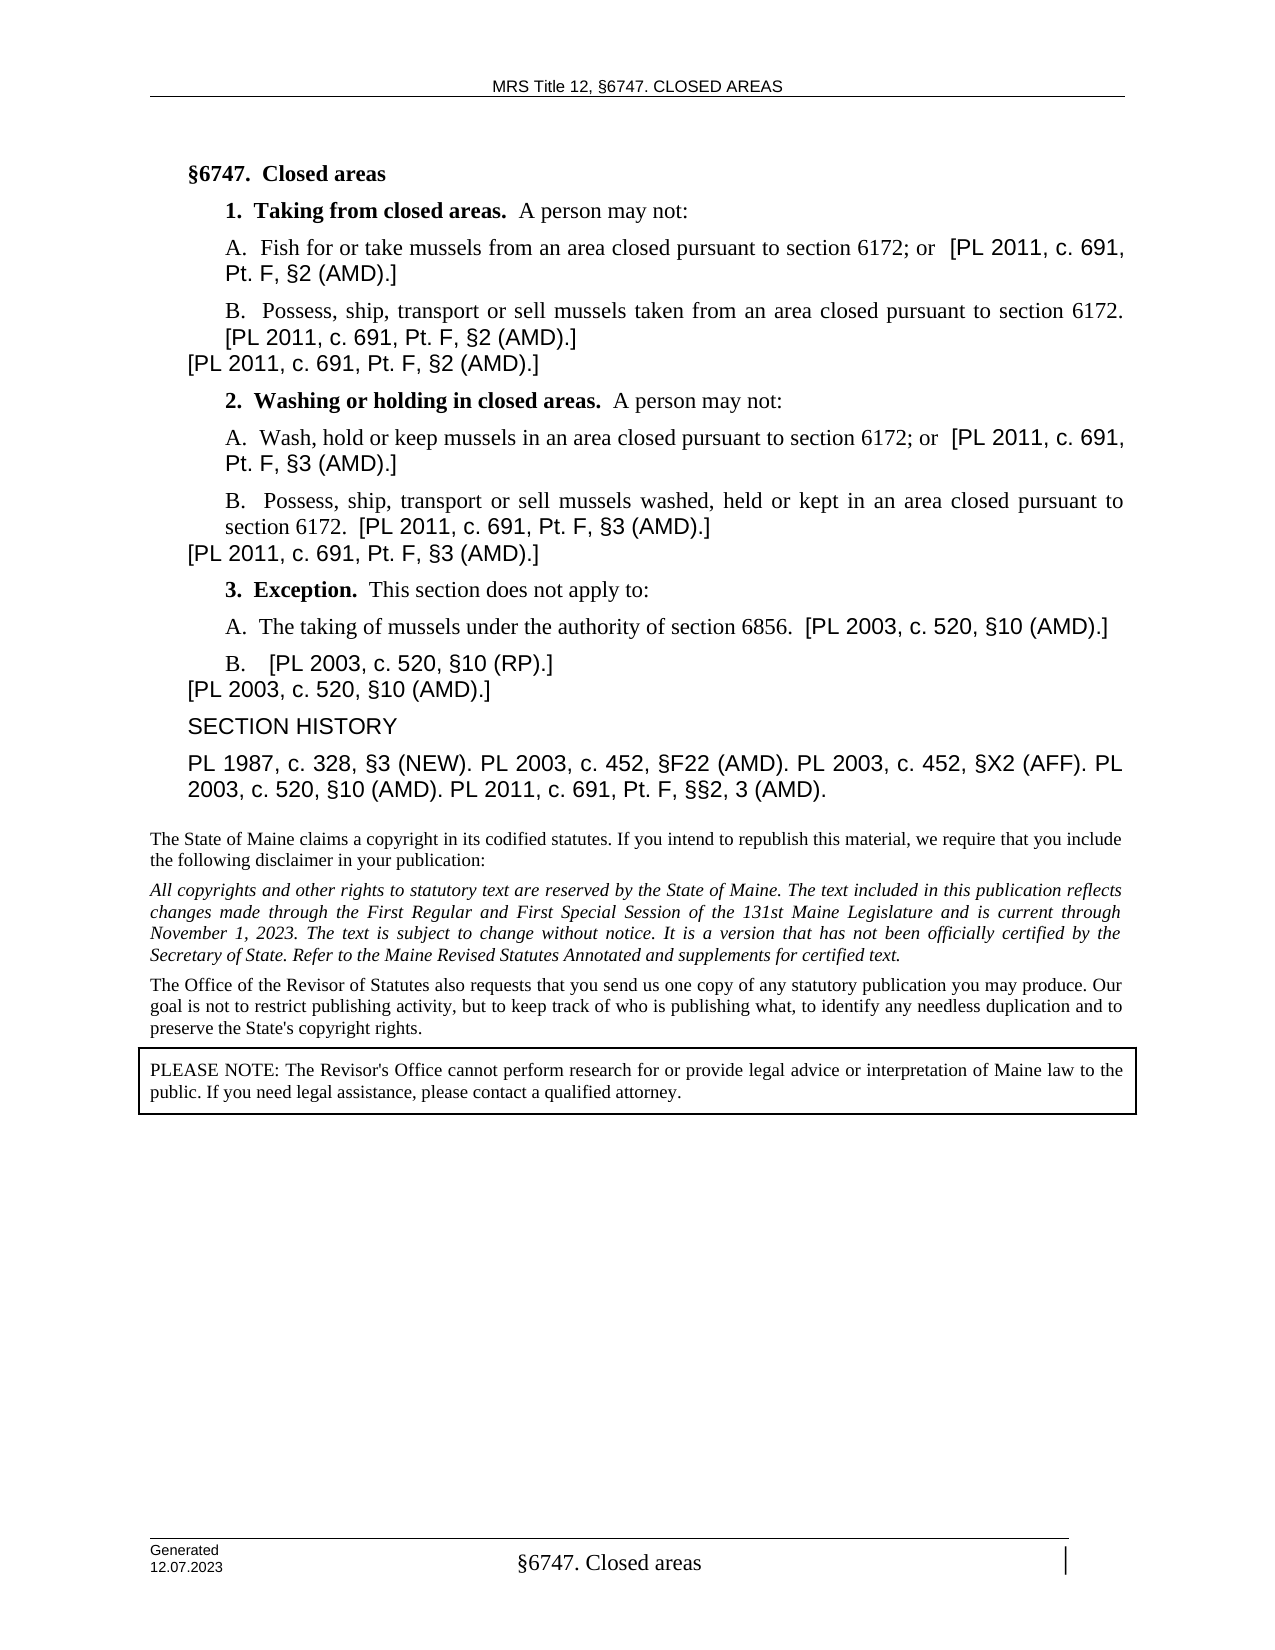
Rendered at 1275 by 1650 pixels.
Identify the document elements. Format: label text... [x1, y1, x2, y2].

text All copyrights and other rights to statutory text are reserved by the State of Maine. The text included in this publication reflects changes made through the First Regular and First Special Session of the 131st Maine Legislature and is current through November 1, 2023 . The text is subject to change without notice. It is a version that has not been officially certified by the Secretary of State. Refer to the Maine Revised Statutes Annotated and supplements for certified text. [150, 879, 1125, 965]
text A. Fish for or take mussels from an area closed pursuant to section 6172; or [PL 2011, c. 691, Pt. F, §2 (AMD).] [225, 234, 1125, 287]
text SECTION HISTORY [187, 713, 1125, 739]
text The Office of the Revisor of Statutes also requests that you send us one copy of any statutory publication you may produce. Our goal is not to restrict publishing activity, but to keep track of who is publishing what, to identify any needless duplication and to preserve the State's copyright rights. [150, 974, 1125, 1038]
text 3. Exception. This section does not apply to: [187, 576, 1125, 603]
text B. Possess, ship, transport or sell mussels washed, held or kept in an area closed pursuant to section 6172. [PL 2011, c. 691, Pt. F, §3 (AMD).] [225, 487, 1125, 539]
text B. Possess, ship, transport or sell mussels taken from an area closed pursuant to section 6172. [PL 2011, c. 691, Pt. F, §2 (AMD).] [225, 297, 1125, 350]
text A. Wash, hold or keep mussels in an area closed pursuant to section 6172; or [PL 2011, c. 691, Pt. F, §3 (AMD).] [225, 423, 1125, 476]
text [PL 2011, c. 691, Pt. F, §2 (AMD).] [187, 350, 1125, 376]
text 2. Washing or holding in closed areas. A person may not: [187, 387, 1125, 413]
text B. [PL 2003, c. 520, §10 (RP).] [225, 650, 1125, 676]
text 1. Taking from closed areas. A person may not: [187, 197, 1125, 223]
text PL 1987, c. 328, §3 (NEW). PL 2003, c. 452, §F22 (AMD). PL 2003, c. 452, §X2 (AFF). PL 2003, c. 520, §10 (AMD). PL 2011, c. 691, Pt. F, §§2, 3 (AMD). [187, 750, 1125, 803]
text §6747. Closed areas [187, 160, 1125, 187]
text [PL 2011, c. 691, Pt. F, §3 (AMD).] [187, 539, 1125, 566]
text PLEASE NOTE: The Revisor's Office cannot perform research for or provide legal advice or interpretation of Maine law to the public. If you need legal assistance, please contact a qualified attorney. [140, 1049, 1135, 1113]
text [PL 2003, c. 520, §10 (AMD).] [187, 676, 1125, 703]
text A. The taking of mussels under the authority of section 6856. [PL 2003, c. 520, §10 (AMD).] [225, 613, 1125, 639]
text The State of Maine claims a copyright in its codified statutes. If you intend to republish this material, we require that you include the following disclaimer in your publication: [150, 828, 1125, 871]
